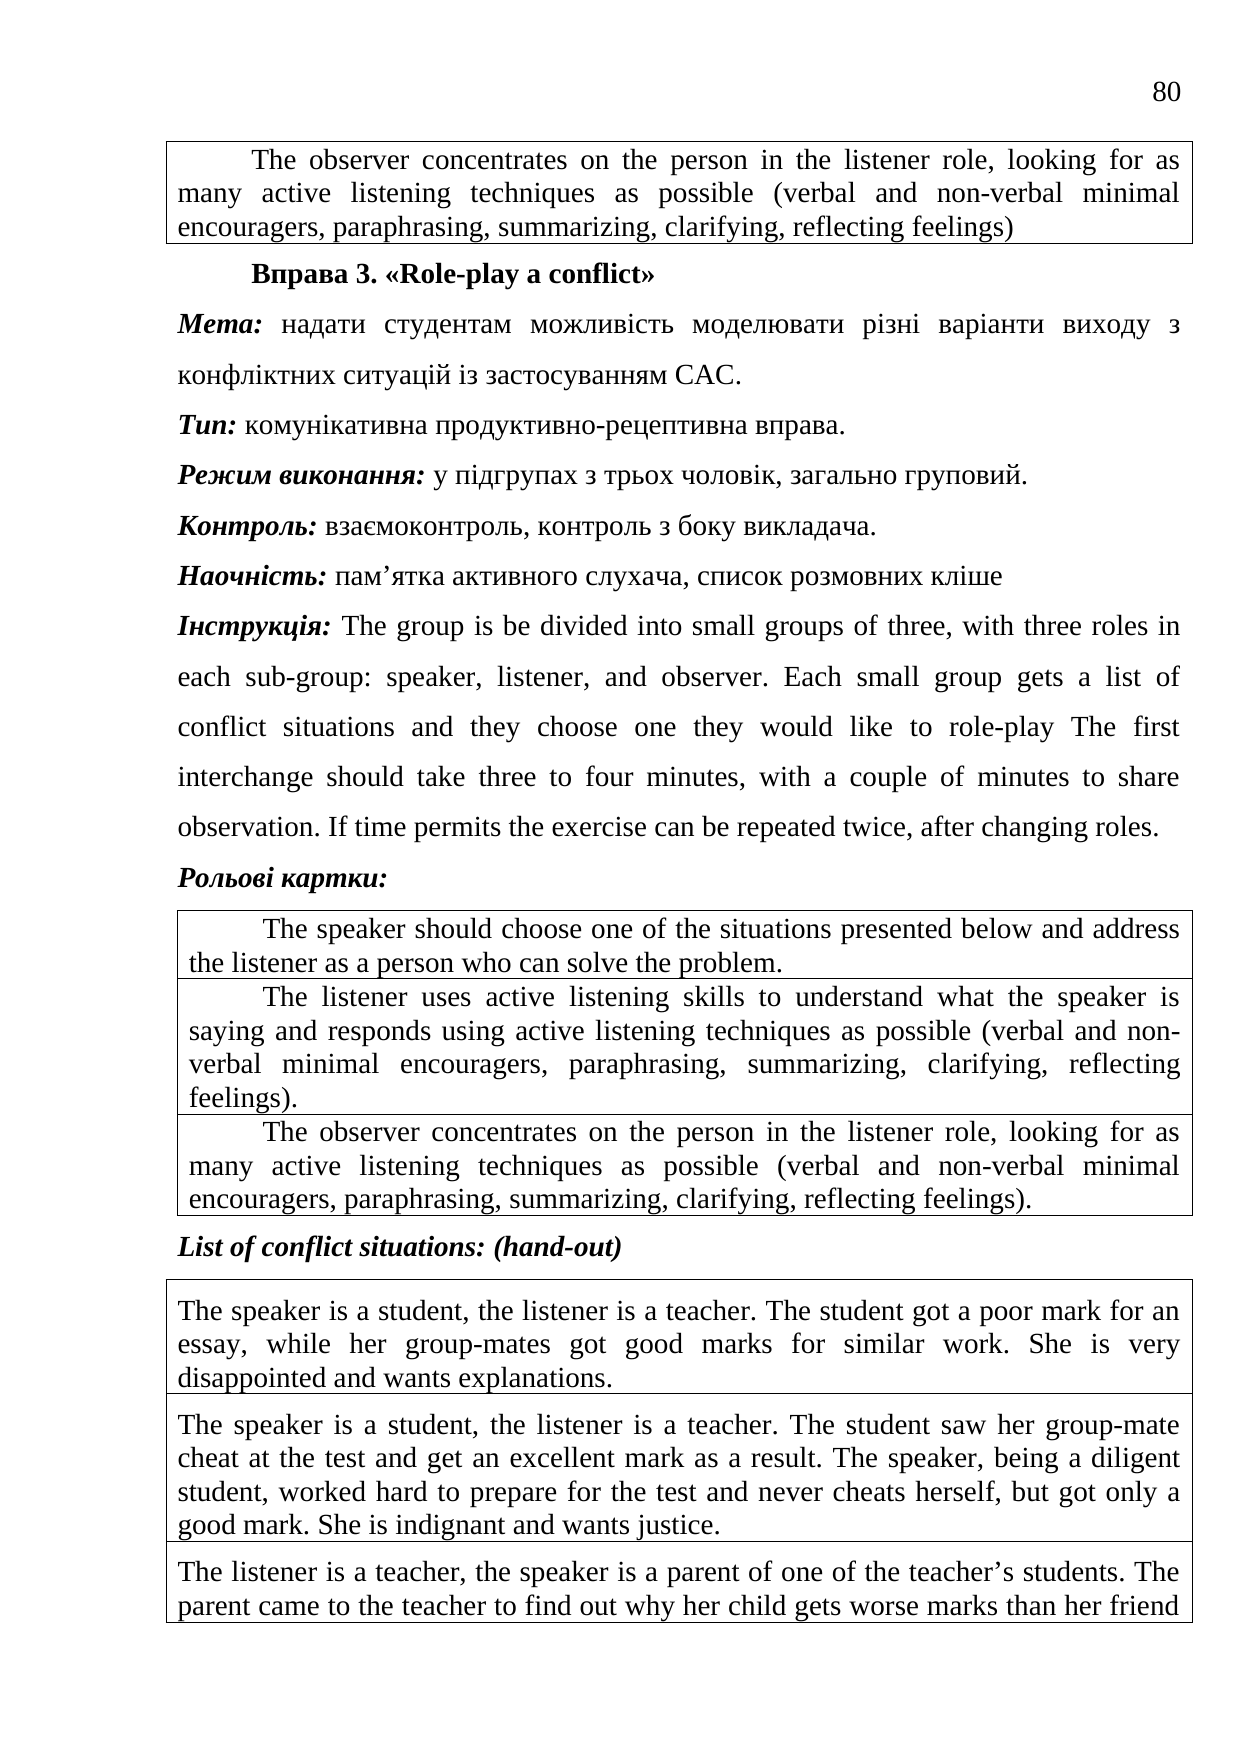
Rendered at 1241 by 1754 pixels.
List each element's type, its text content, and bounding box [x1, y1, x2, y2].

table_cell The observer concentrates on the person in the listener role, looking for as many active listening techniques as possible (verbal and non-verbal minimal encouragers, paraphrasing, summarizing, clarifying, reflecting feelings). [178, 1115, 1192, 1215]
text List of conflict situations: (hand-out) [177, 1229, 1181, 1262]
table_cell The observer concentrates on the person in the listener role, looking for as many active listening techniques as possible (verbal and non-verbal minimal encouragers, paraphrasing, summarizing, clarifying, reflecting feelings) [167, 142, 1192, 243]
text Тип: комунікативна продуктивно-рецептивна вправа. [177, 407, 1181, 441]
text Наочність: пам’ятка активного слухача, список розмовних кліше [177, 558, 1181, 592]
table_header The speaker should choose one of the situations presented below and address the listener as a person who can solve the problem. [178, 911, 1192, 978]
text Мета: надати студентам можливість моделювати різні варіанти виходу з конфліктних ситуацій із застосуванням САС. [177, 340, 1181, 390]
table_cell The listener uses active listening skills to understand what the speaker is saying and responds using active listening techniques as possible (verbal and non-verbal minimal encouragers, paraphrasing, summarizing, clarifying, reflecting feelings). [178, 979, 1192, 1113]
text Режим виконання: у підгрупах з трьох чоловік, загально груповий. [177, 457, 1181, 491]
text Інструкція: The group is be divided into small groups of three, with three roles in each sub-group: speaker, listener, and observer. Each small group gets a list of conflict situations and they choose one they would like to role-play The first interchange should take three to four minutes, with a couple of minutes to share observation. If time permits the exercise can be repeated twice, after changing roles. [177, 608, 1181, 843]
table_cell The speaker is a student, the listener is a teacher. The student saw her group-mate cheat at the test and get an excellent mark as a result. The speaker, being a diligent student, worked hard to prepare for the test and never cheats herself, but got only a good mark. She is indignant and wants justice. [167, 1394, 1192, 1541]
text Рольові картки: [177, 860, 1181, 893]
text Контроль: взаємоконтроль, контроль з боку викладача. [177, 508, 1181, 541]
table_header The speaker is a student, the listener is a teacher. The student got a poor mark for an essay, while her group-mates got good marks for similar work. She is very disappointed and wants explanations. [167, 1280, 1192, 1393]
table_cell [167, 1542, 1192, 1622]
text Вправа 3. «Role-play a conflict» [177, 256, 1181, 290]
